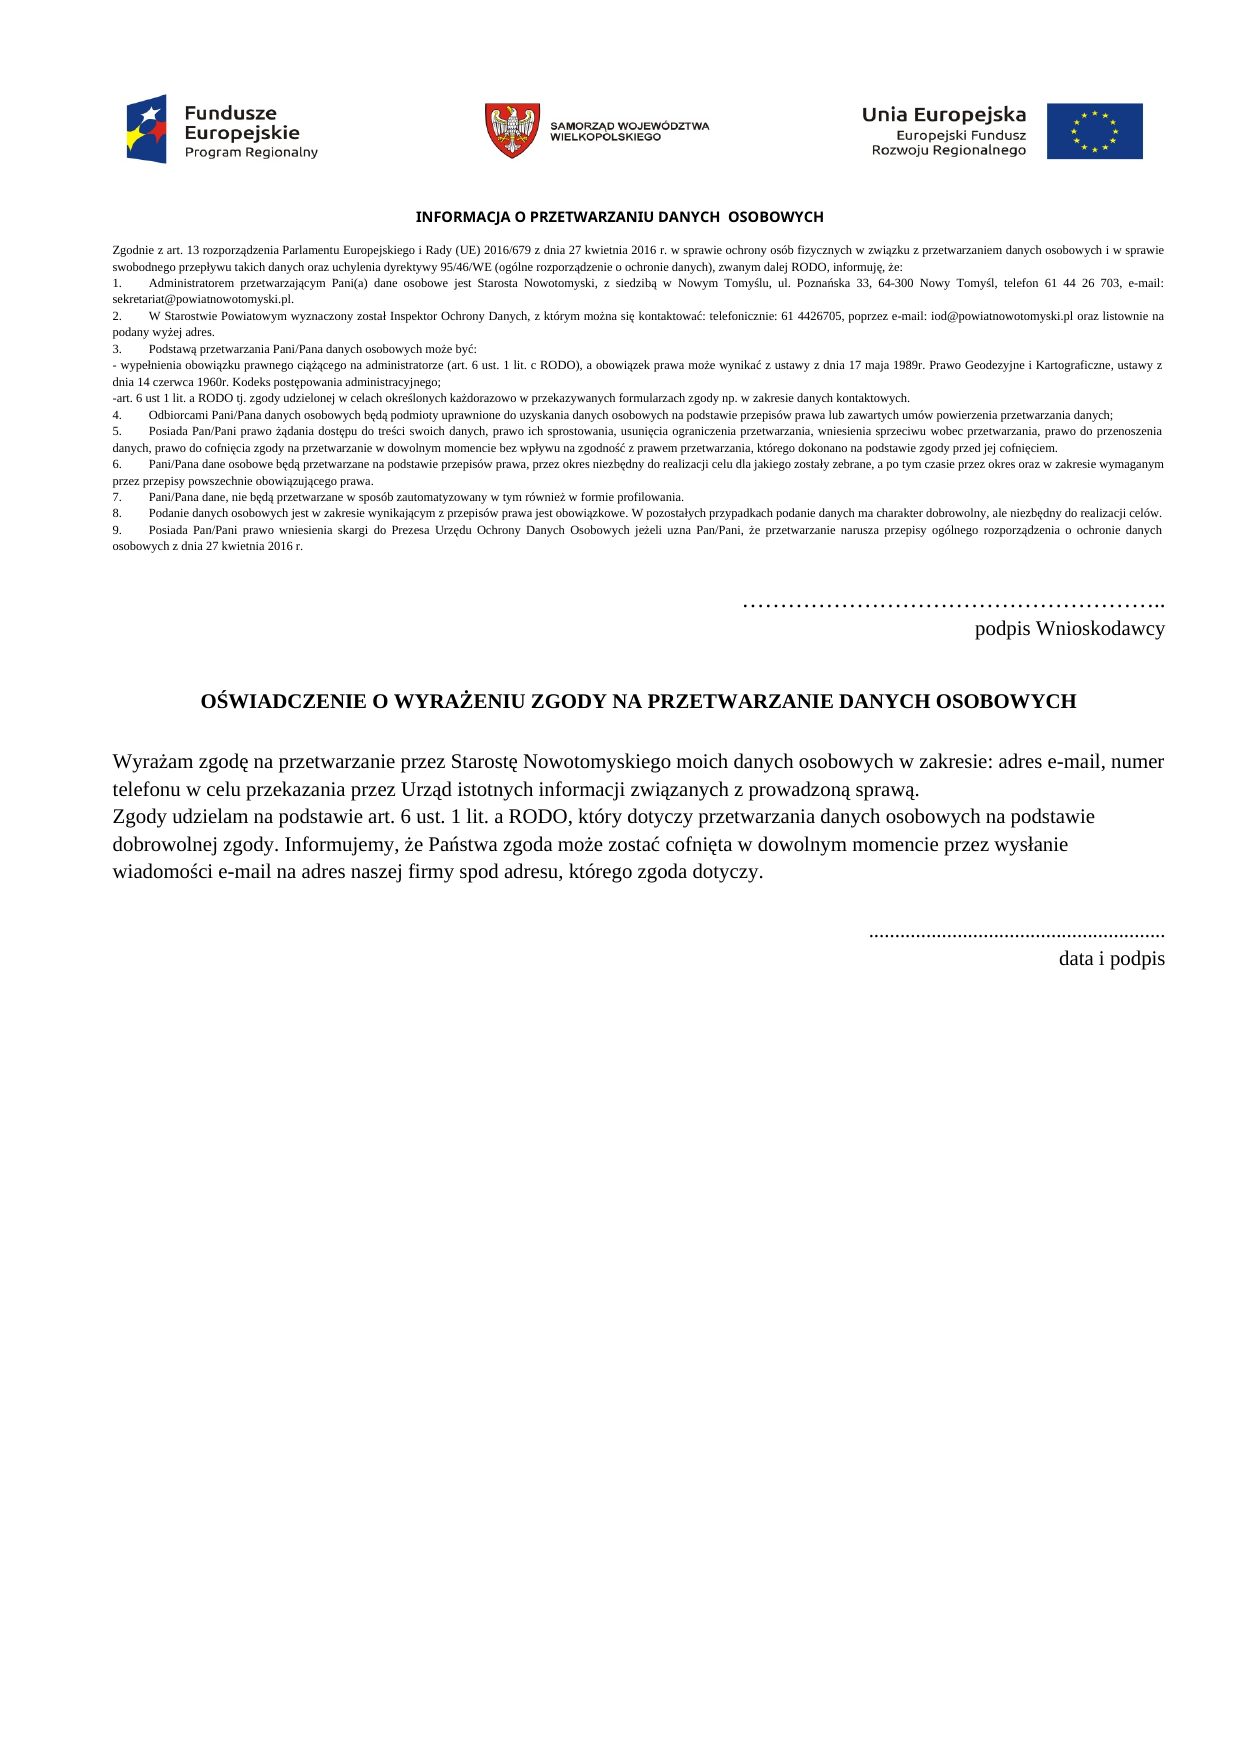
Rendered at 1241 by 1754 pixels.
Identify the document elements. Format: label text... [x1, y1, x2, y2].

text INFORMACJA O PRZETWARZANIU DANYCH OSOBOWYCH [75, 207, 1165, 226]
list 7. Pani/Pana dane, nie będą przetwarzane w sposób zautomatyzowany w tym również w formie profilowania. [112, 490, 1165, 504]
list 2. W Starostwie Powiatowym wyznaczony został Inspektor Ochrony Danych, z którym można się kontaktować: telefonicznie: 61 4426705, poprzez e-mail: iod@powiatnowotomyski.pl oraz listownie na podany wyżej adres. [112, 309, 1165, 339]
list 8. Podanie danych osobowych jest w zakresie wynikającym z przepisów prawa jest obowiązkowe. W pozostałych przypadkach podanie danych ma charakter dobrowolny, ale niezbędny do realizacji celów. [112, 506, 1165, 521]
list ……………………………………………….. [112, 586, 1165, 612]
list 4. Odbiorcami Pani/Pana danych osobowych będą podmioty uprawnione do uzyskania danych osobowych na podstawie przepisów prawa lub zawartych umów powierzenia przetwarzania danych; [112, 407, 1165, 422]
list 6. Pani/Pana dane osobowe będą przetwarzane na podstawie przepisów prawa, przez okres niezbędny do realizacji celu dla jakiego zostały zebrane, a po tym czasie przez okres oraz w zakresie wymaganym przez przepisy powszechnie obowiązującego prawa. [112, 457, 1165, 488]
list 5. Posiada Pan/Pani prawo żądania dostępu do treści swoich danych, prawo ich sprostowania, usunięcia ograniczenia przetwarzania, wniesienia sprzeciwu wobec przetwarzania, prawo do przenoszenia danych, prawo do cofnięcia zgody na przetwarzanie w dowolnym momencie bez wpływu na zgodność z prawem przetwarzania, którego dokonano na podstawie zgody przed jej cofnięciem. [112, 424, 1165, 455]
list Zgodnie z art. 13 rozporządzenia Parlamentu Europejskiego i Rady (UE) 2016/679 z dnia 27 kwietnia 2016 r. w sprawie ochrony osób fizycznych w związku z przetwarzaniem danych osobowych i w sprawie swobodnego przepływu takich danych oraz uchylenia dyrektywy 95/46/WE (ogólne rozporządzenie o ochronie danych), zwanym dalej RODO, informuję, że: [112, 243, 1165, 274]
list Zgody udzielam na podstawie art. 6 ust. 1 lit. a RODO, który dotyczy przetwarzania danych osobowych na podstawie dobrowolnej zgody. Informujemy, że Państwa zgoda może zostać cofnięta w dowolnym momencie przez wysłanie wiadomości e-mail na adres naszej firmy spod adresu, którego zgoda dotyczy. [112, 804, 1165, 883]
picture [75, 73, 1163, 207]
list data i podpis [112, 946, 1165, 970]
list ......................................................... [112, 918, 1165, 942]
list Wyrażam zgodę na przetwarzanie przez Starostę Nowotomyskiego moich danych osobowych w zakresie: adres e-mail, numer telefonu w celu przekazania przez Urząd istotnych informacji związanych z prowadzoną sprawą. [112, 749, 1165, 801]
list 1. Administratorem przetwarzającym Pani(a) dane osobowe jest Starosta Nowotomyski, z siedzibą w Nowym Tomyślu, ul. Poznańska 33, 64-300 Nowy Tomyśl, telefon 61 44 26 703, e-mail: sekretariat@powiatnowotomyski.pl. [112, 276, 1165, 307]
list OŚWIADCZENIE O WYRAŻENIU ZGODY NA PRZETWARZANIE DANYCH OSOBOWYCH [112, 689, 1165, 713]
list 3. Podstawą przetwarzania Pani/Pana danych osobowych może być: [112, 342, 1165, 356]
list podpis Wnioskodawcy [112, 616, 1165, 640]
list 9. Posiada Pan/Pani prawo wniesienia skargi do Prezesa Urzędu Ochrony Danych Osobowych jeżeli uzna Pan/Pani, że przetwarzanie narusza przepisy ogólnego rozporządzenia o ochronie danych osobowych z dnia 27 kwietnia 2016 r. [112, 523, 1165, 553]
list - wypełnienia obowiązku prawnego ciążącego na administratorze (art. 6 ust. 1 lit. c RODO), a obowiązek prawa może wynikać z ustawy z dnia 17 maja 1989r. Prawo Geodezyjne i Kartograficzne, ustawy z dnia 14 czerwca 1960r. Kodeks postępowania administracyjnego; [112, 358, 1165, 389]
list -art. 6 ust 1 lit. a RODO tj. zgody udzielonej w celach określonych każdorazowo w przekazywanych formularzach zgody np. w zakresie danych kontaktowych. [112, 391, 1165, 405]
